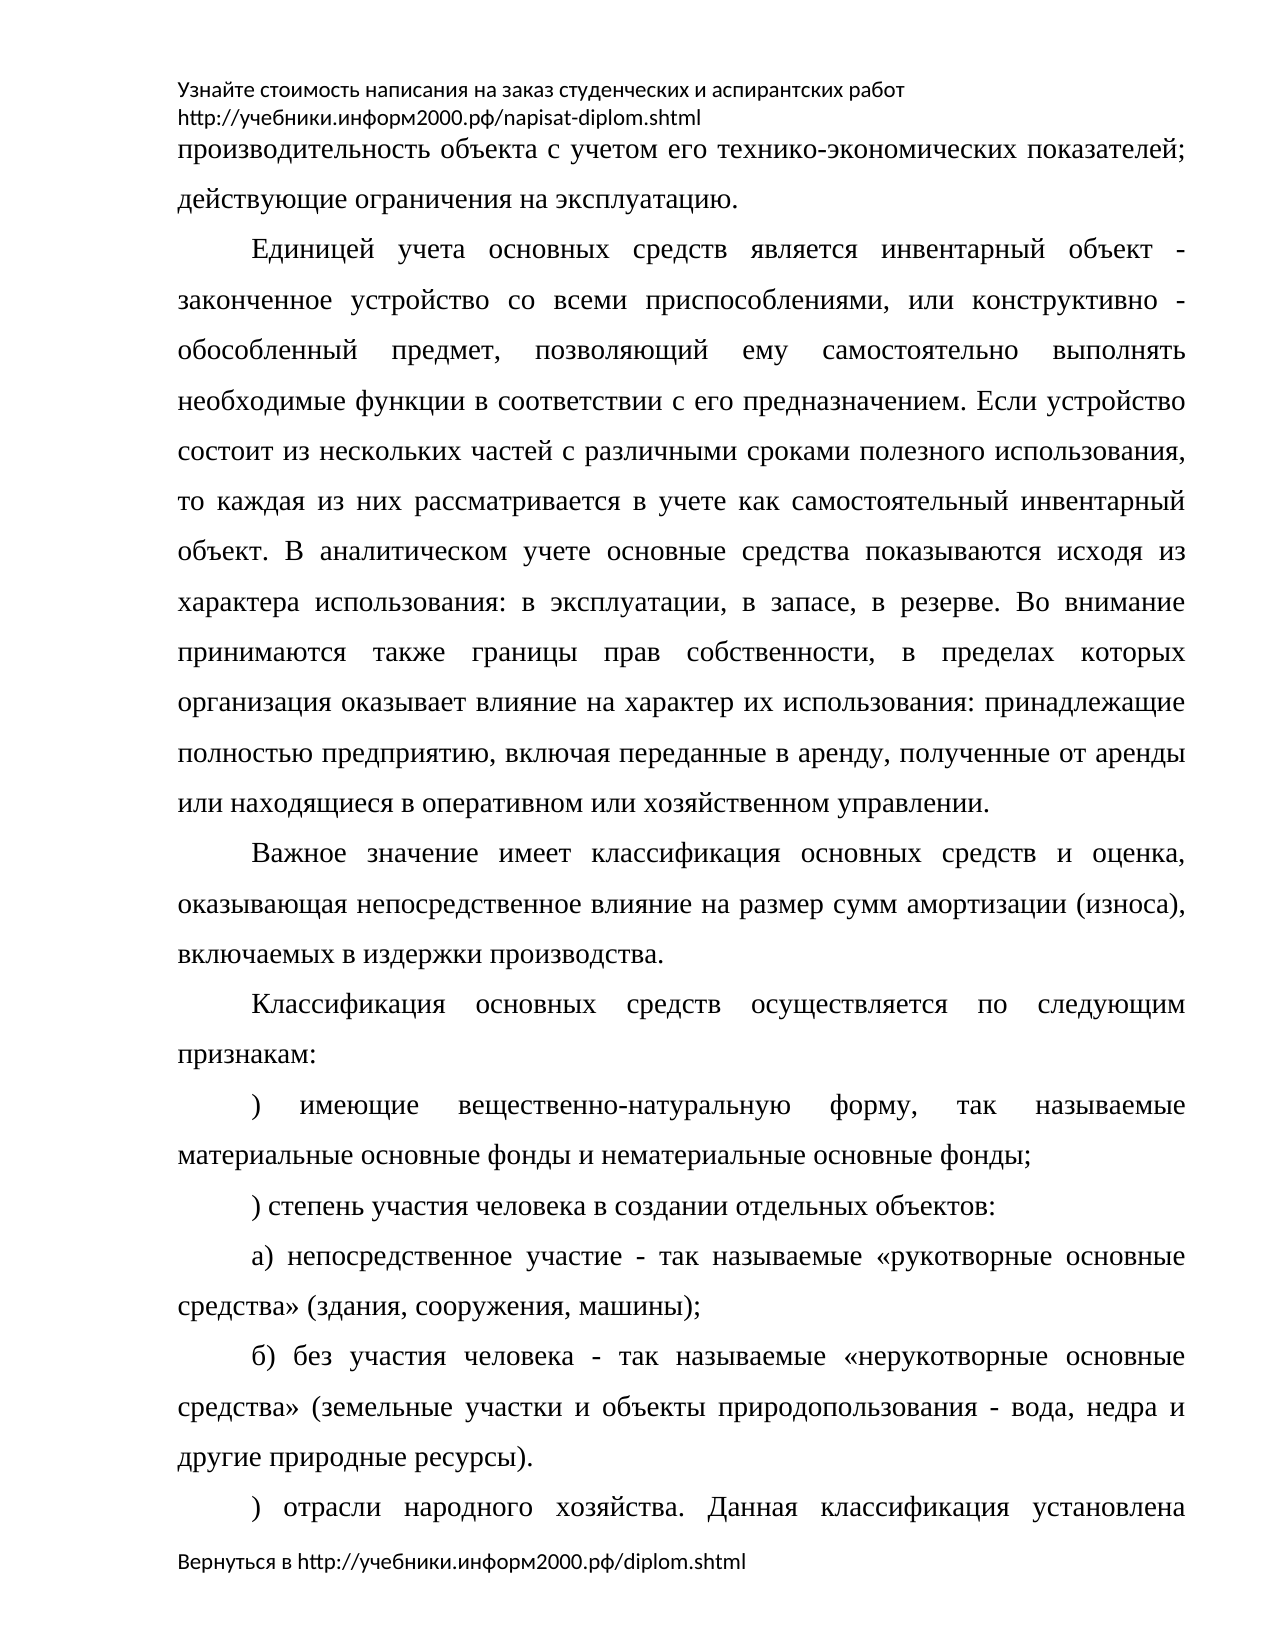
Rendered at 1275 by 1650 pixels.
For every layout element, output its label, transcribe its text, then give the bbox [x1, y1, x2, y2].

text а) непосредственное участие - так называемые «рукотворные основные средства» (здания, сооружения, машины); [177, 1238, 1186, 1322]
text Классификация основных средств осуществляется по следующим признакам: [177, 986, 1186, 1070]
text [177, 1489, 1186, 1523]
text Единицей учета основных средств является инвентарный объект - законченное устройство со всеми приспособлениями, или конструктивно - обособленный предмет, позволяющий ему самостоятельно выполнять необходимые функции в соответствии с его предназначением. Если устройство состоит из нескольких частей с различными сроками полезного использования, то каждая из них рассматривается в учете как самостоятельный инвентарный объект. В аналитическом учете основные средства показываются исходя из характера использования: в эксплуатации, в запасе, в резерве. Во внимание принимаются также границы прав собственности, в пределах которых организация оказывает влияние на характер их использования: принадлежащие полностью предприятию, включая переданные в аренду, полученные от аренды или находящиеся в оперативном или хозяйственном управлении. [177, 232, 1186, 819]
text ) имеющие вещественно-натуральную форму, так называемые материальные основные фонды и нематериальные основные фонды; [177, 1087, 1186, 1171]
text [177, 131, 1186, 215]
text б) без участия человека - так называемые «нерукотворные основные средства» (земельные участки и объекты природопользования - вода, недра и другие природные ресурсы). [177, 1338, 1186, 1473]
text ) степень участия человека в создании отдельных объектов: [177, 1188, 1186, 1221]
text Важное значение имеет классификация основных средств и оценка, оказывающая непосредственное влияние на размер сумм амортизации (износа), включаемых в издержки производства. [177, 835, 1186, 969]
